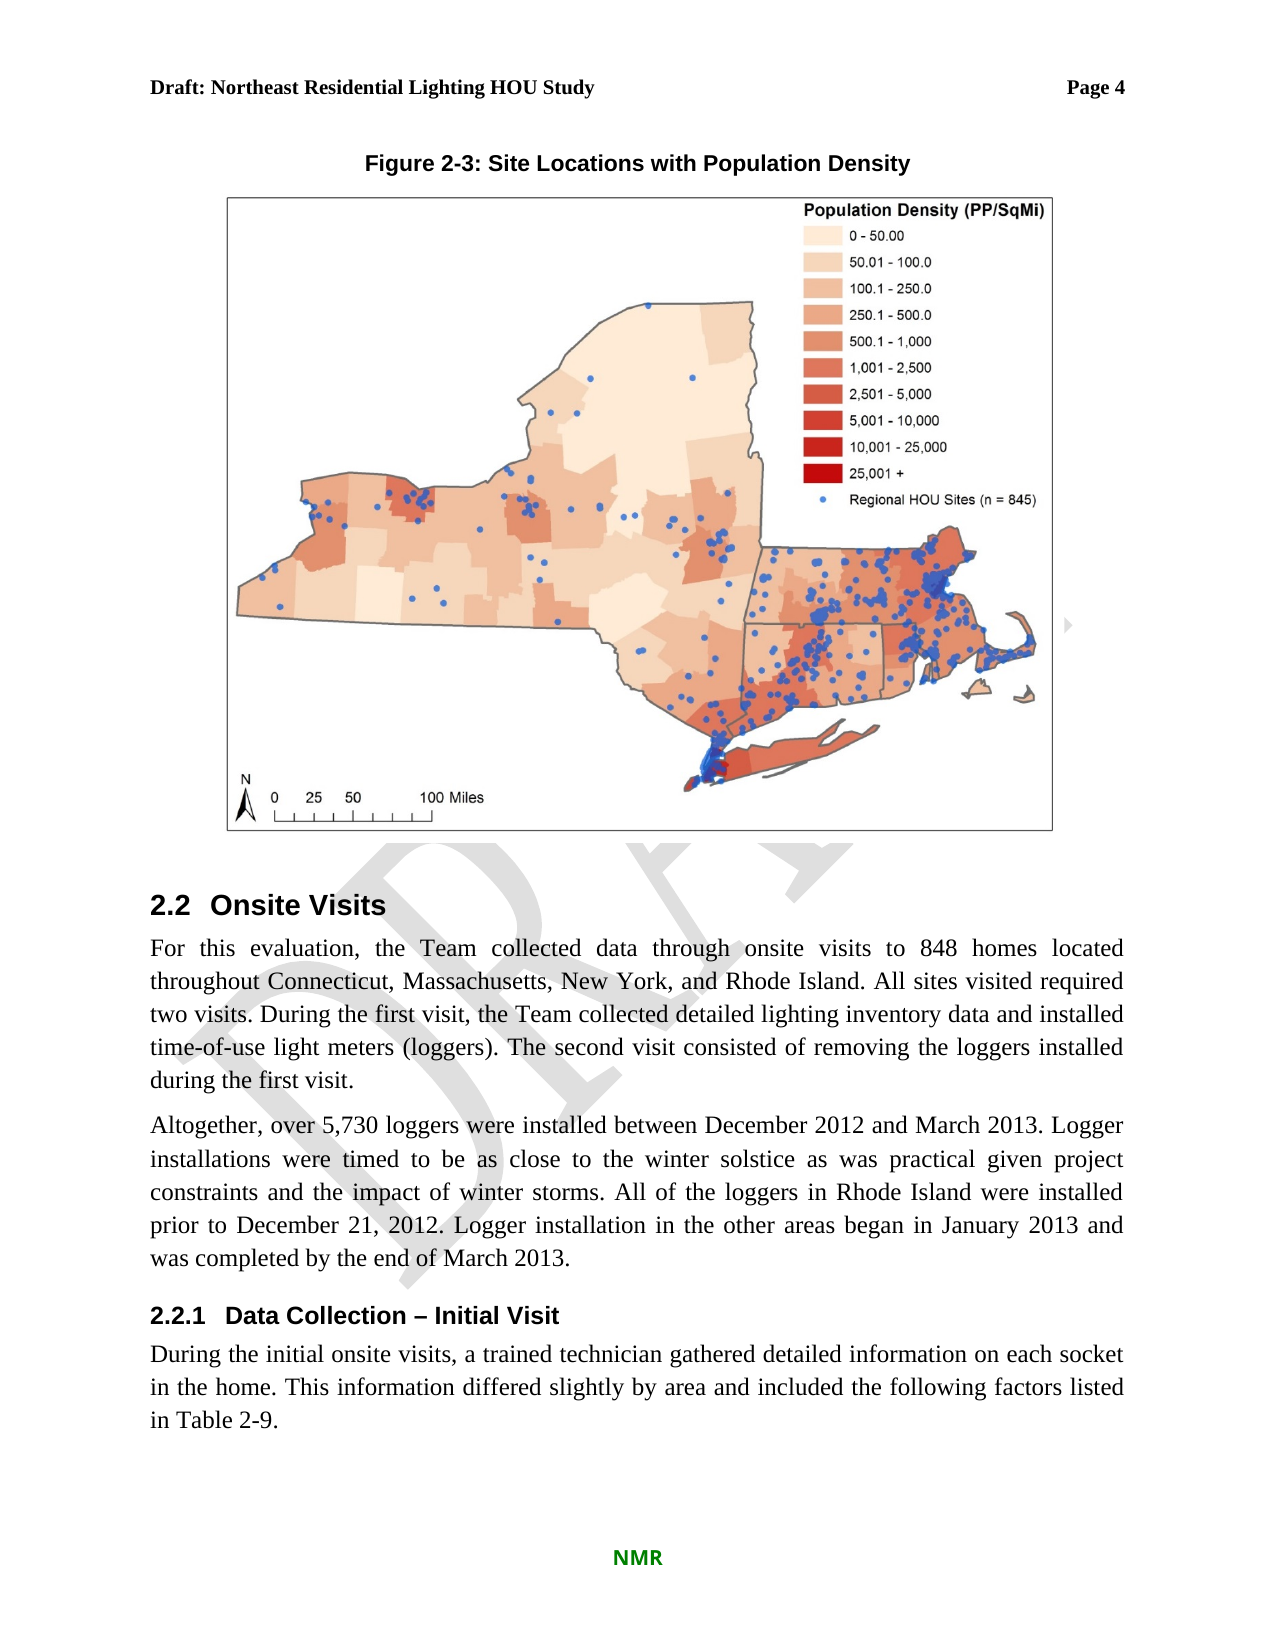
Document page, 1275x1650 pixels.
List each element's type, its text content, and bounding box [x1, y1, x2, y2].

text Altogether, over 5,730 loggers were installed between December 2012 and March 2013. Logger installations were timed to be as close to the winter solstice as was practical given project constraints and the impact of winter storms. All of the loggers in Rhode Island were installed prior to December 21, 2012. Logger installation in the other areas began in January 2013 and was completed by the end of March 2013. [150, 1111, 1125, 1271]
text For this evaluation, the Team collected data through onsite visits to 848 homes located throughout Connecticut, Massachusetts, New York, and Rhode Island. All sites visited required two visits. During the first visit, the Team collected detailed lighting inventory data and installed time-of-use light meters (loggers). The second visit consisted of removing the loggers installed during the first visit. [150, 933, 1125, 1094]
subtitle Onsite Visits [150, 888, 1125, 922]
picture [210, 182, 1065, 843]
subtitle Data Collection – Initial Visit [150, 1301, 1125, 1329]
